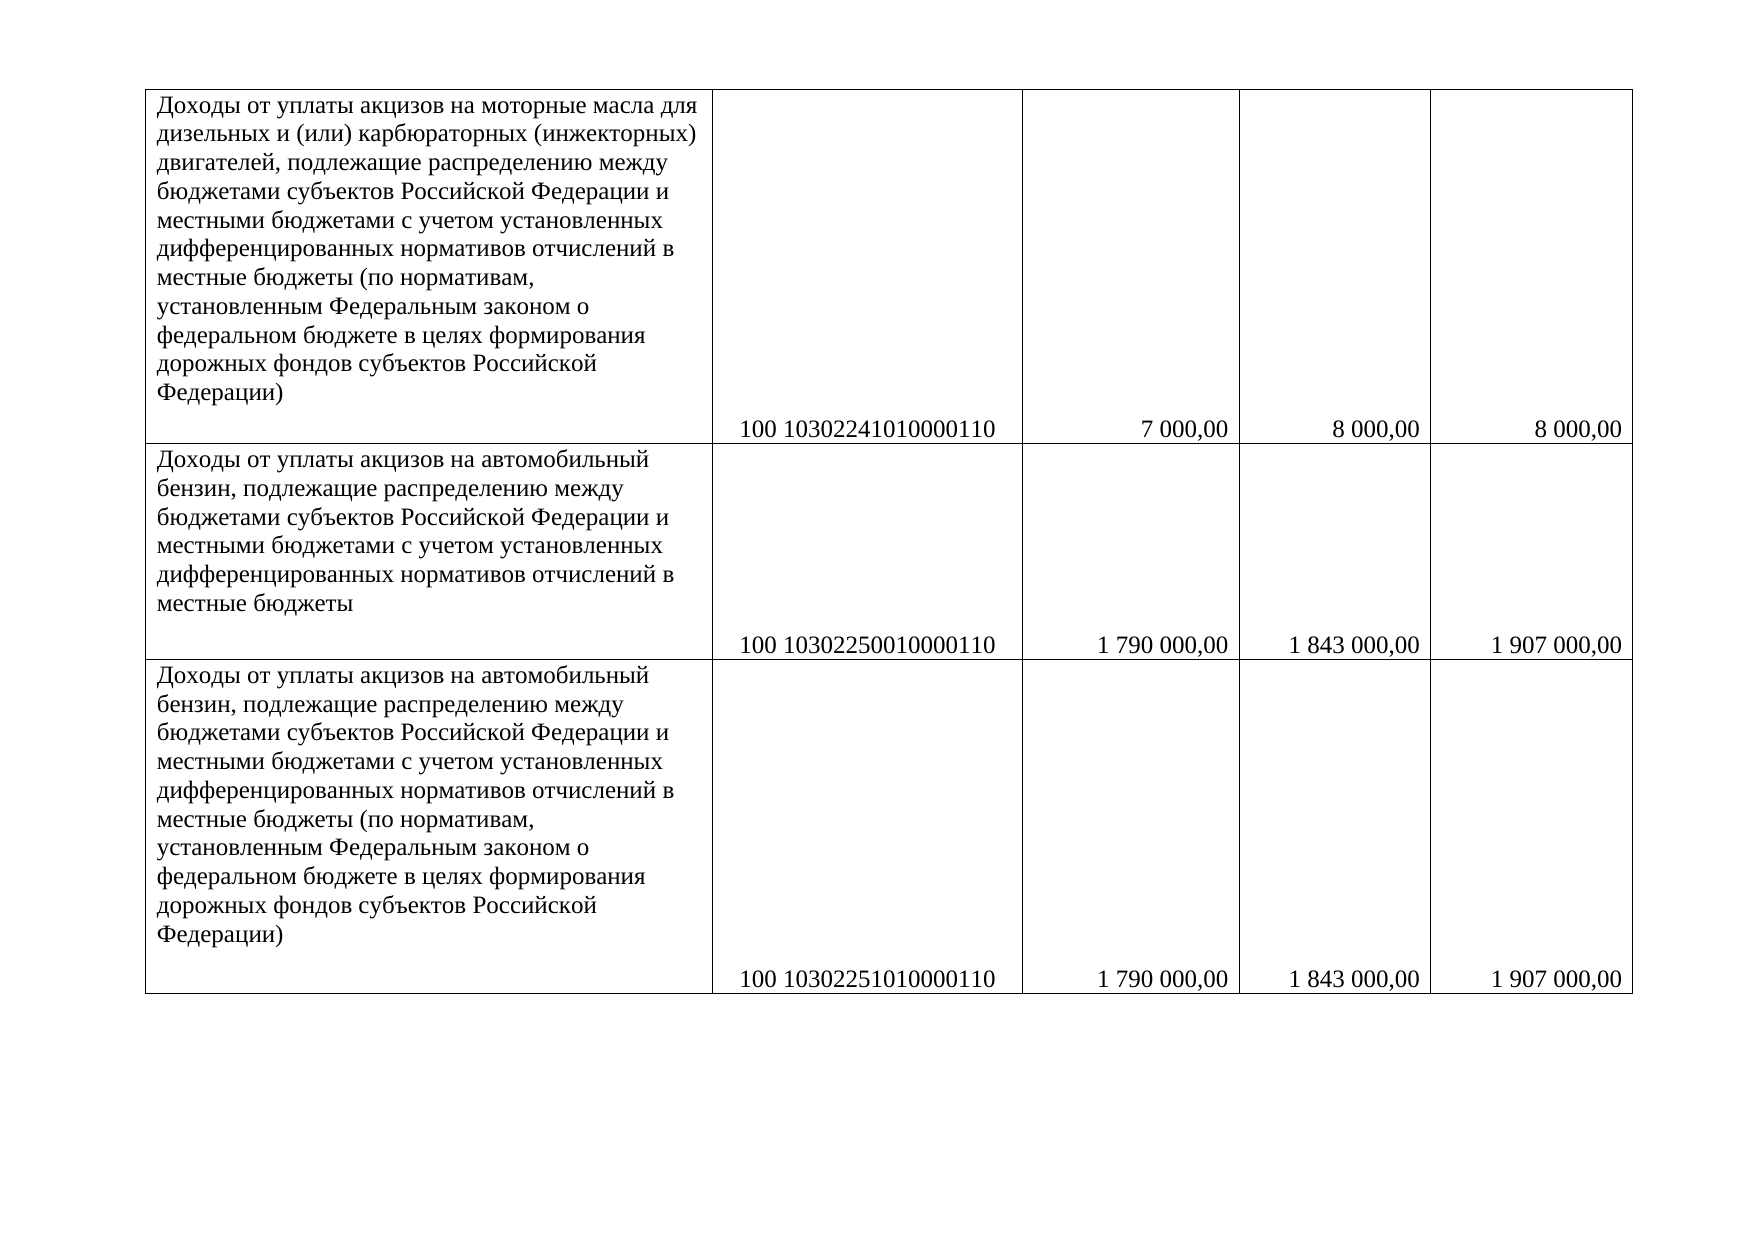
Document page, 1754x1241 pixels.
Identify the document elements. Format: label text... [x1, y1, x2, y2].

table_cell 8 000,00 [1431, 90, 1632, 443]
table_cell Доходы от уплаты акцизов на моторные масла для дизельных и (или) карбюраторных (инжекторных) двигателей, подлежащие распределению между бюджетами субъектов Российской Федерации и местными бюджетами с учетом установленных дифференцированных нормативов отчислений в местные бюджеты (по нормативам, установленным Федеральным законом о федеральном бюджете в целях формирования дорожных фондов субъектов Российской Федерации) [146, 90, 712, 443]
table_cell 1 790 000,00 [1023, 660, 1239, 993]
table_cell 1 790 000,00 [1023, 444, 1239, 659]
table_cell Доходы от уплаты акцизов на автомобильный бензин, подлежащие распределению между бюджетами субъектов Российской Федерации и местными бюджетами с учетом установленных дифференцированных нормативов отчислений в местные бюджеты [146, 444, 712, 659]
table_cell 1 907 000,00 [1431, 444, 1632, 659]
table_cell Доходы от уплаты акцизов на автомобильный бензин, подлежащие распределению между бюджетами субъектов Российской Федерации и местными бюджетами с учетом установленных дифференцированных нормативов отчислений в местные бюджеты (по нормативам, установленным Федеральным законом о федеральном бюджете в целях формирования дорожных фондов субъектов Российской Федерации) [146, 660, 712, 993]
table_cell 1 843 000,00 [1240, 660, 1430, 993]
table_cell 1 907 000,00 [1431, 660, 1632, 993]
table_cell 100 10302250010000110 [713, 444, 1022, 659]
table_cell 100 10302251010000110 [713, 660, 1022, 993]
table_cell 1 843 000,00 [1240, 444, 1430, 659]
table_cell 100 10302241010000110 [713, 90, 1022, 443]
table_cell 7 000,00 [1023, 90, 1239, 443]
table_cell 8 000,00 [1240, 90, 1430, 443]
